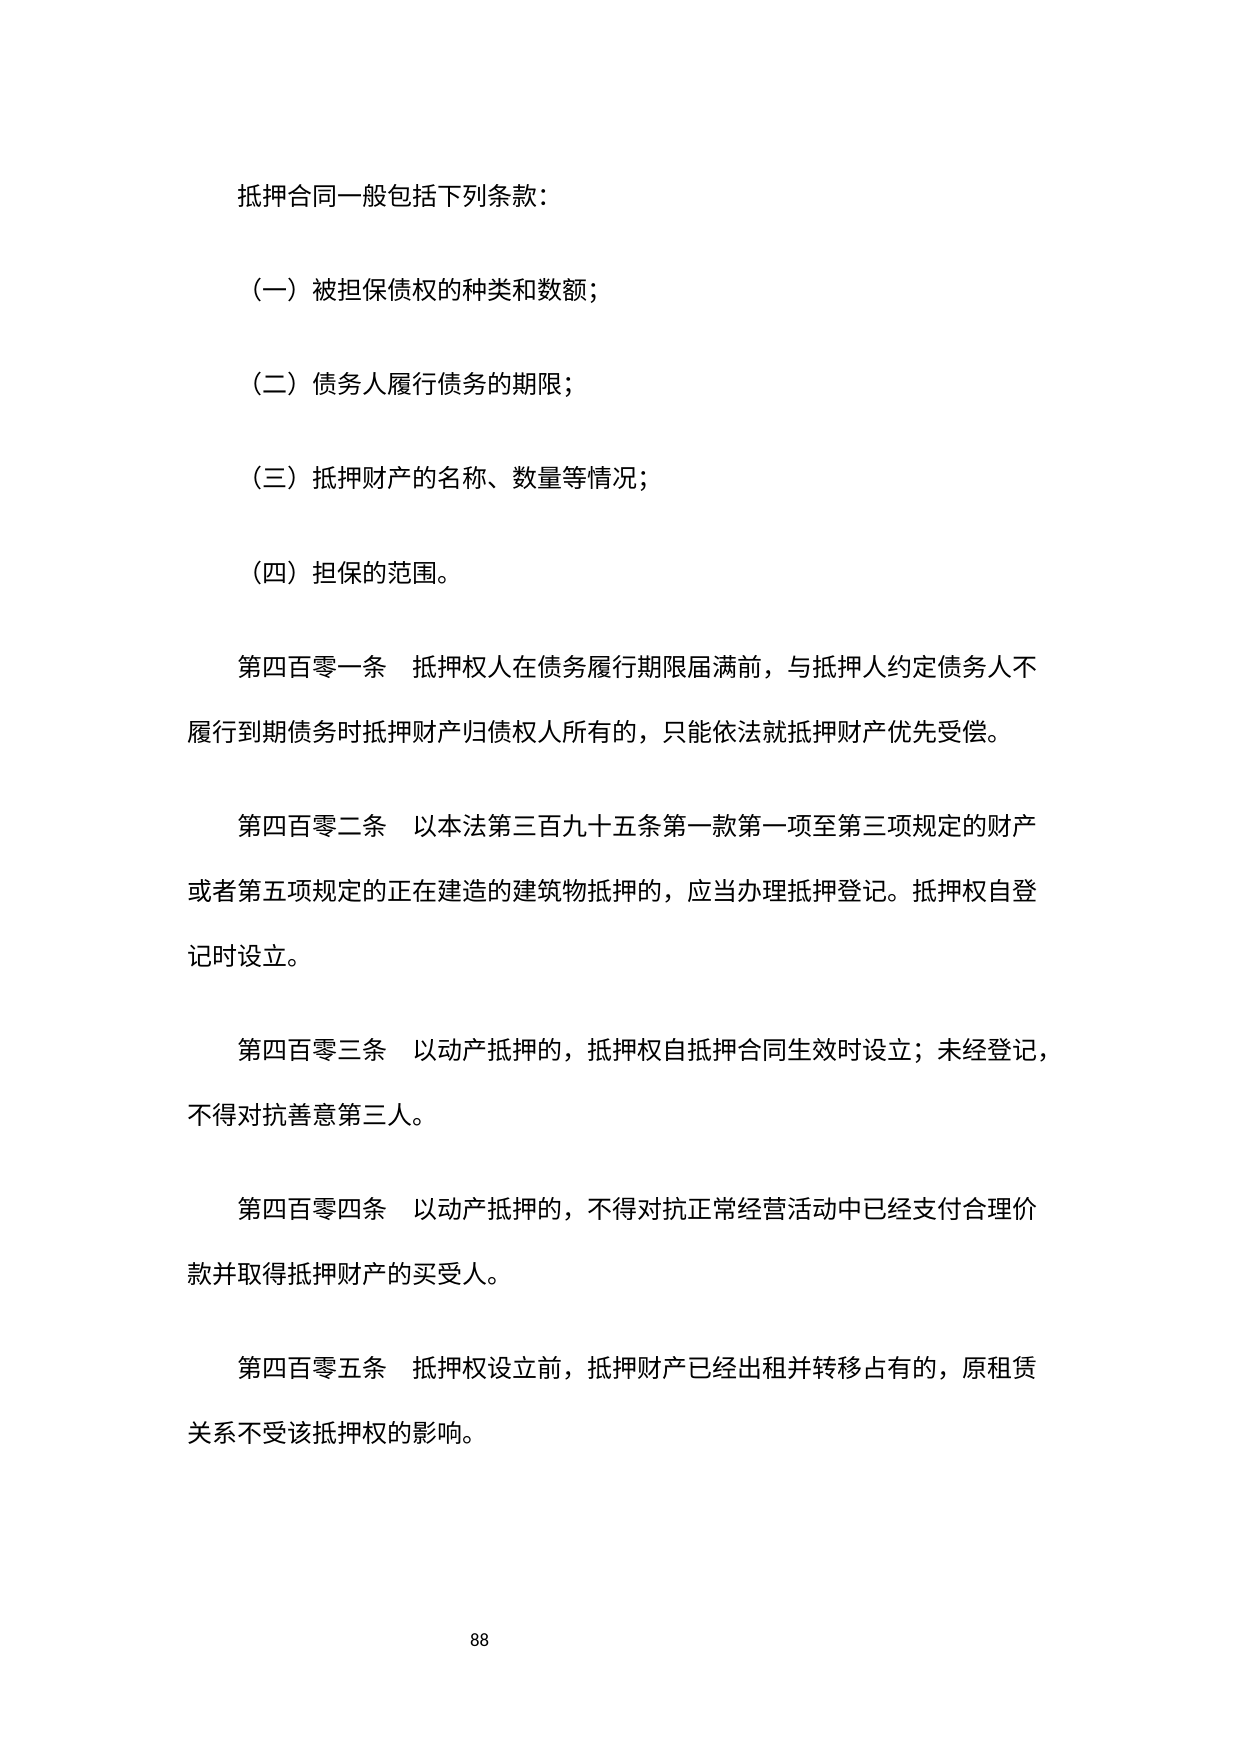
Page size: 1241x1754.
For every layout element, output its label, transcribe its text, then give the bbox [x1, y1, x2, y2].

text 第四百零二条 以本法第三百九十五条第一款第一项至第三项规定的财产或者第五项规定的正在建造的建筑物抵押的，应当办理抵押登记。抵押权自登记时设立。 [187, 792, 1053, 987]
text 第四百零三条 以动产抵押的，抵押权自抵押合同生效时设立；未经登记，不得对抗善意第三人。 [187, 1016, 1053, 1146]
text （二）债务人履行债务的期限； [187, 350, 1053, 415]
text （一）被担保债权的种类和数额； [187, 256, 1053, 321]
text 抵押合同一般包括下列条款： [187, 162, 1053, 227]
text 第四百零五条 抵押权设立前，抵押财产已经出租并转移占有的，原租赁关系不受该抵押权的影响。 [187, 1334, 1053, 1464]
text （三）抵押财产的名称、数量等情况； [187, 444, 1053, 509]
text （四）担保的范围。 [187, 539, 1053, 604]
text 第四百零一条 抵押权人在债务履行期限届满前，与抵押人约定债务人不履行到期债务时抵押财产归债权人所有的，只能依法就抵押财产优先受偿。 [187, 633, 1053, 763]
text 第四百零四条 以动产抵押的，不得对抗正常经营活动中已经支付合理价款并取得抵押财产的买受人。 [187, 1175, 1053, 1305]
